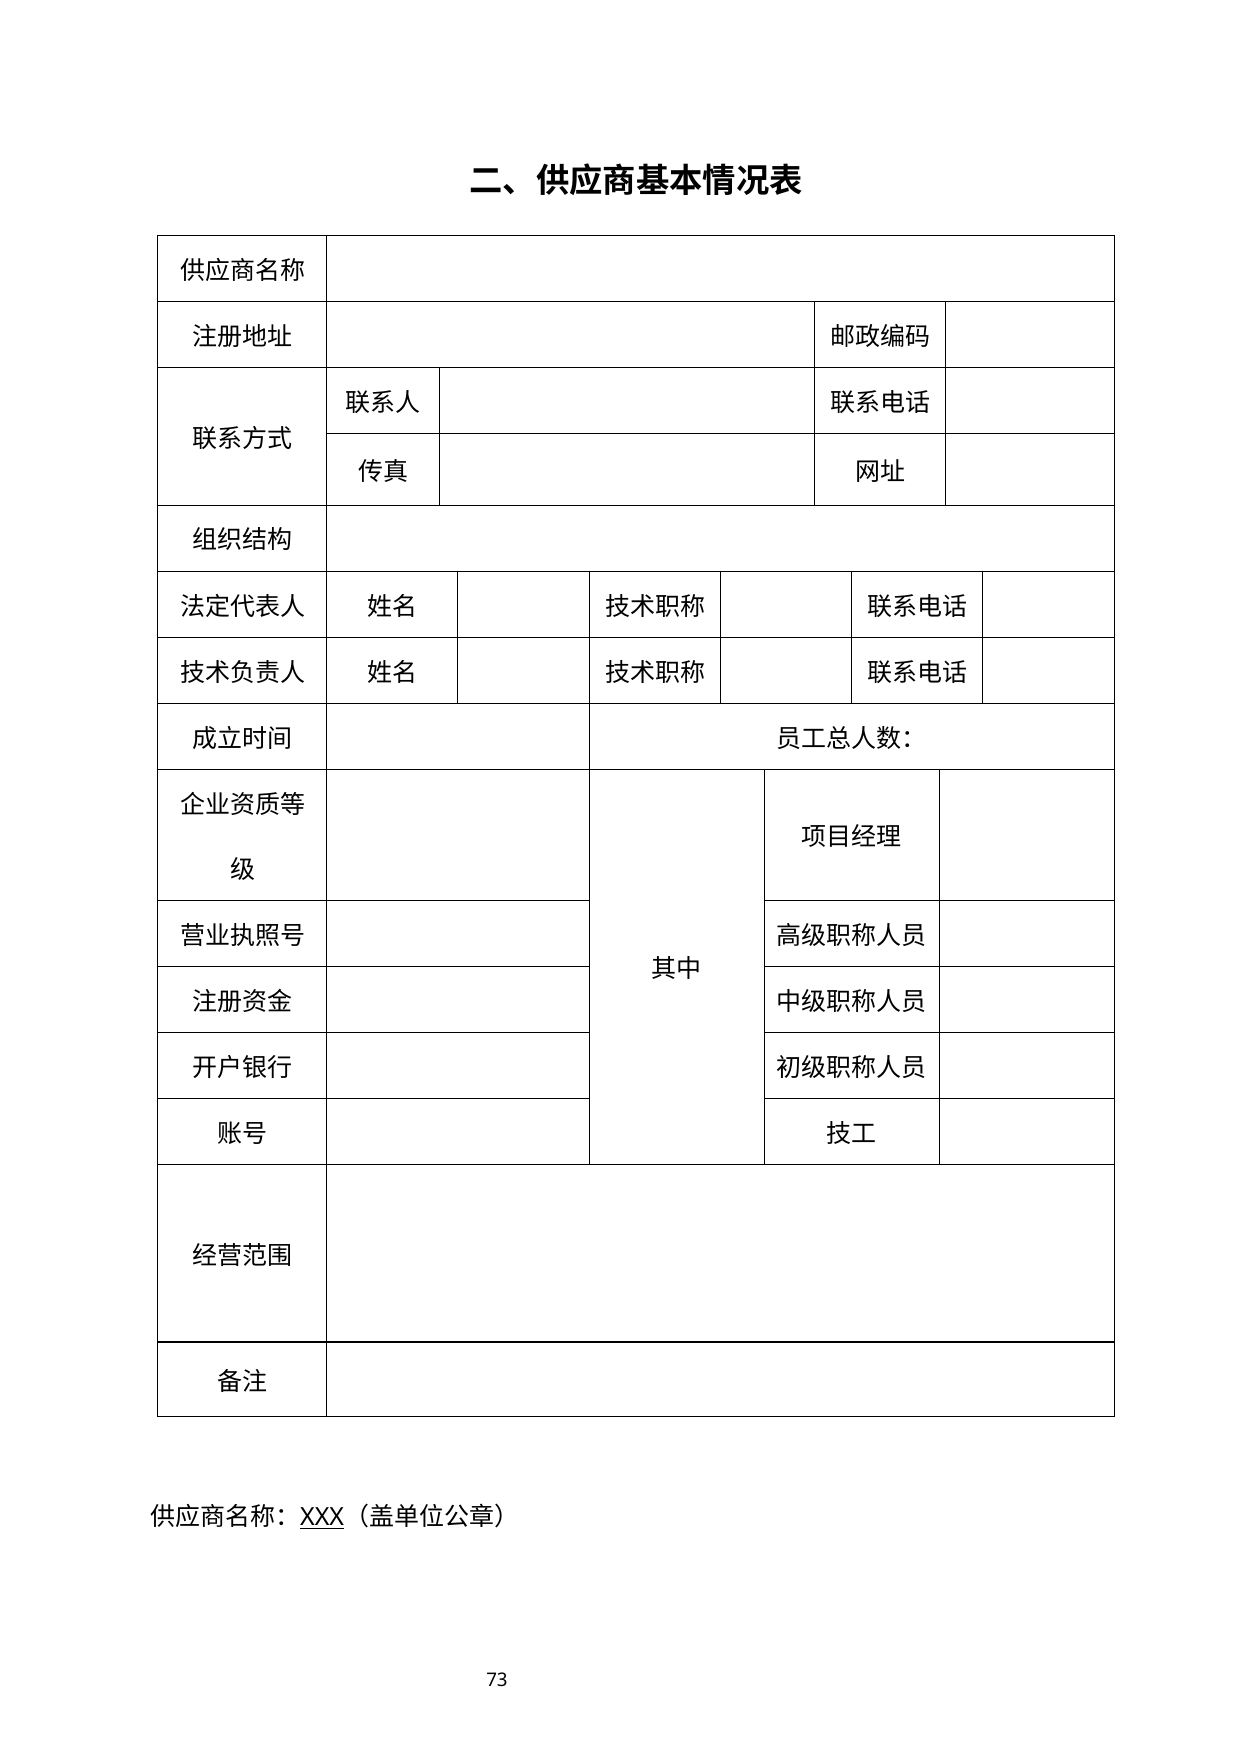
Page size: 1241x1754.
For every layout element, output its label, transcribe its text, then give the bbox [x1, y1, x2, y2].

table_cell [327, 967, 589, 1032]
table_cell 员工总人数： [590, 704, 1114, 769]
table_cell 注册地址 [158, 302, 326, 367]
table_cell [327, 1033, 589, 1098]
table_cell [946, 368, 1114, 433]
table_cell [940, 901, 1114, 966]
table_cell 备注 [158, 1343, 326, 1416]
table_cell 其中 [590, 770, 764, 1164]
table_cell 注册资金 [158, 967, 326, 1032]
table_cell 账号 [158, 1099, 326, 1164]
table_cell 开户银行 [158, 1033, 326, 1098]
table_cell [940, 1033, 1114, 1098]
table_cell [327, 302, 814, 367]
table_header [327, 236, 1114, 301]
table_cell [327, 1343, 1114, 1416]
table_cell 技工 [765, 1099, 939, 1164]
table_cell [458, 638, 589, 703]
table_cell 技术职称 [590, 638, 720, 703]
table_cell [327, 770, 589, 900]
table_cell [940, 967, 1114, 1032]
text 供应商名称：XXX（盖单位公章） [150, 1482, 1122, 1547]
table_cell 初级职称人员 [765, 1033, 939, 1098]
table_cell 技术负责人 [158, 638, 326, 703]
table_cell 企业资质等级 [158, 770, 326, 900]
table_cell 经营范围 [158, 1165, 326, 1341]
table_cell 联系电话 [815, 368, 945, 433]
table_cell [327, 1165, 1114, 1341]
table_cell [946, 434, 1114, 504]
table_header 供应商名称 [158, 236, 326, 301]
table_cell [940, 770, 1114, 900]
table_cell [940, 1099, 1114, 1164]
table_cell 技术职称 [590, 572, 720, 637]
table_cell [721, 638, 851, 703]
table_cell [440, 434, 814, 504]
table_cell [327, 704, 589, 769]
table_cell [983, 638, 1114, 703]
table_cell 中级职称人员 [765, 967, 939, 1032]
table_cell 传真 [327, 434, 439, 504]
table_cell 高级职称人员 [765, 901, 939, 966]
text 二、供应商基本情况表 [150, 146, 1122, 211]
table_cell [721, 572, 851, 637]
table_cell 组织结构 [158, 506, 326, 571]
table_cell [327, 506, 1114, 571]
table_cell [327, 901, 589, 966]
table_cell 联系电话 [852, 638, 982, 703]
table_cell 姓名 [327, 572, 457, 637]
table_cell [983, 572, 1114, 637]
table_cell 法定代表人 [158, 572, 326, 637]
table_cell [440, 368, 814, 433]
table_cell 联系电话 [852, 572, 982, 637]
table_cell 姓名 [327, 638, 457, 703]
table_cell 邮政编码 [815, 302, 945, 367]
table_cell 网址 [815, 434, 945, 504]
table_cell 联系人 [327, 368, 439, 433]
table_cell [458, 572, 589, 637]
table_cell 联系方式 [158, 368, 326, 504]
table_cell [327, 1099, 589, 1164]
table_cell [946, 302, 1114, 367]
table_cell 成立时间 [158, 704, 326, 769]
table_cell 项目经理 [765, 770, 939, 900]
table_cell 营业执照号 [158, 901, 326, 966]
